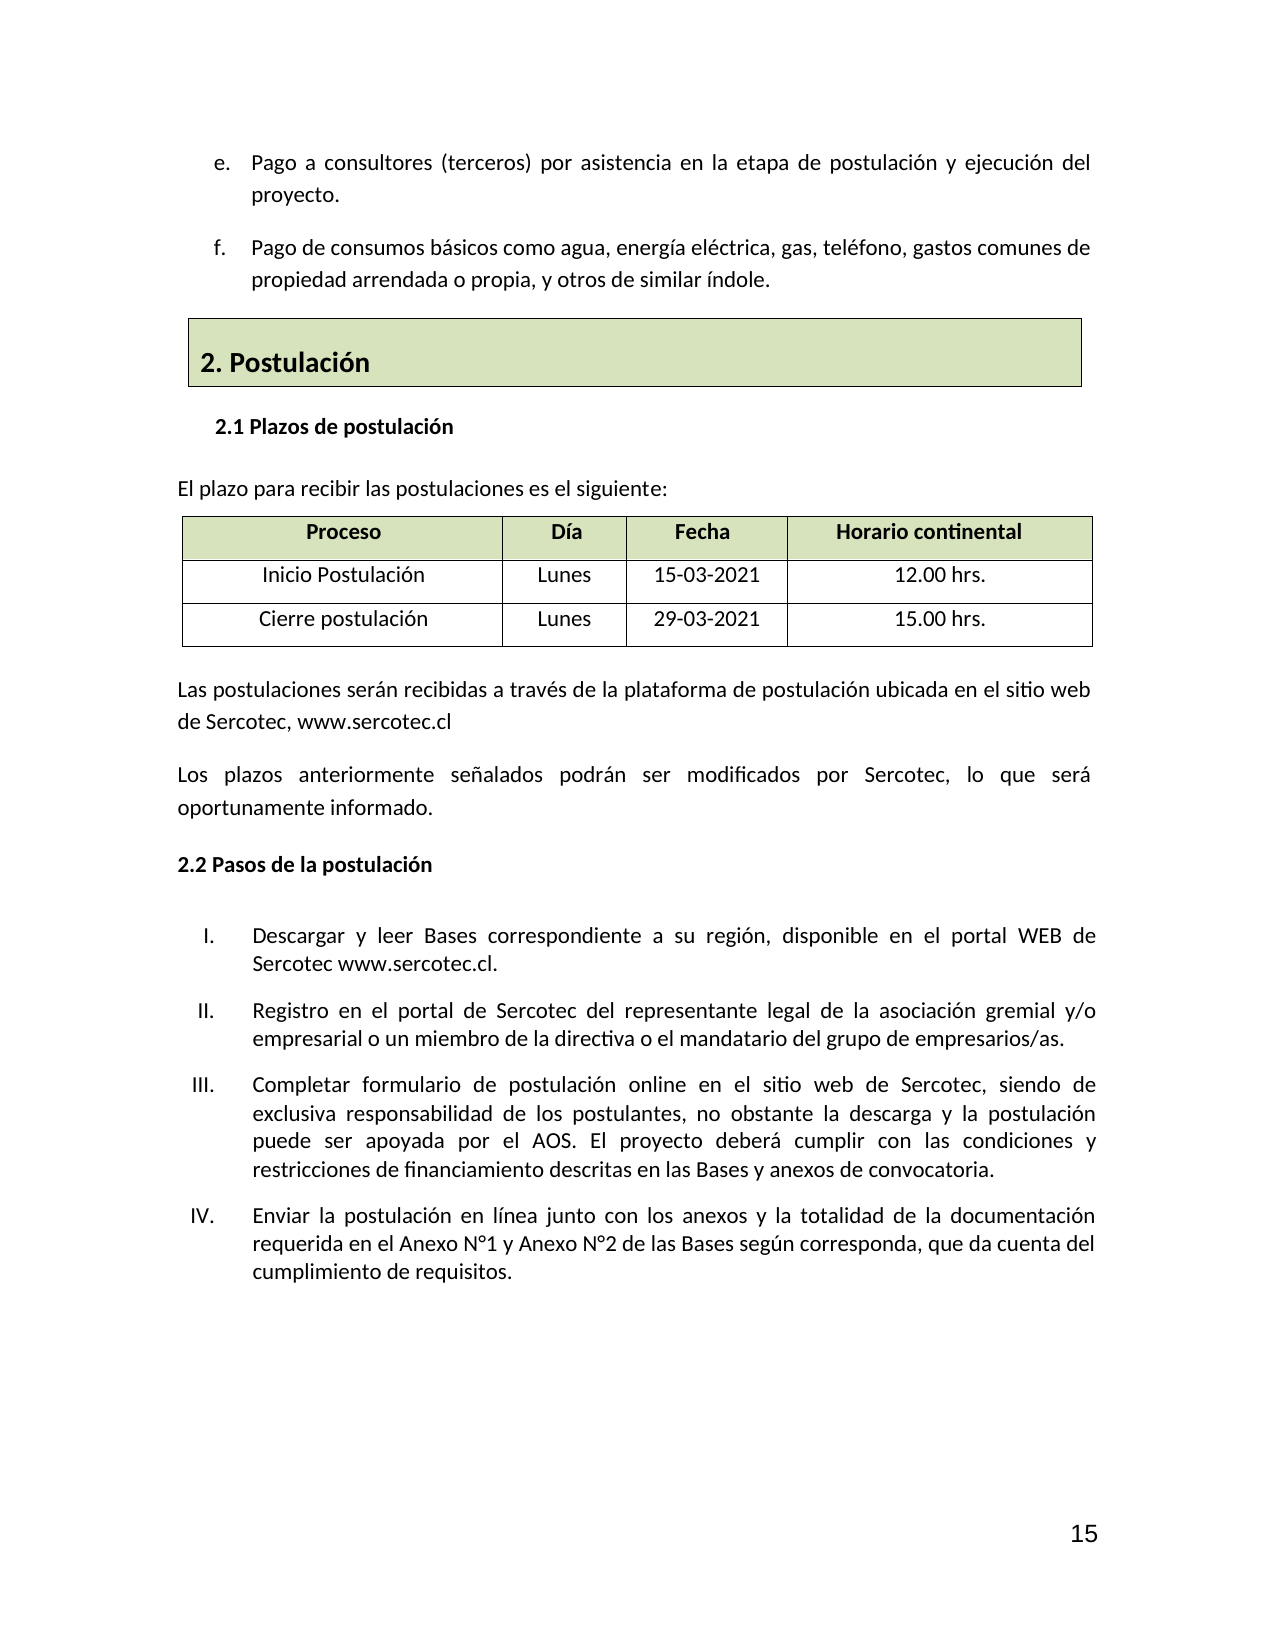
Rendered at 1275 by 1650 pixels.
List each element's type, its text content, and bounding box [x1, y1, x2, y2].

table_header Proceso [183, 517, 502, 559]
subtitle 2.2 Pasos de la postulación [177, 850, 1098, 878]
text Los plazos anteriormente señalados podrán ser modificados por Sercotec, lo que será oportunamente informado. [177, 761, 1093, 821]
text Las postulaciones serán recibidas a través de la plataforma de postulación ubicada en el sitio web de Sercotec, www.sercotec.cl [177, 675, 1093, 736]
table_cell 15-03-2021 [627, 561, 787, 603]
text El plazo para recibir las postulaciones es el siguiente: [177, 474, 1098, 502]
table_cell Inicio Postulación [183, 561, 502, 603]
table_header Fecha [627, 517, 787, 559]
table_cell 12.00 hrs. [788, 561, 1092, 603]
table_cell 15.00 hrs. [788, 604, 1092, 646]
table_header Horario continental [788, 517, 1092, 559]
table_cell Lunes [503, 561, 626, 603]
subtitle 2.1 Plazos de postulación [215, 412, 1098, 440]
list Pago a consultores (terceros) por asistencia en la etapa de postulación y ejecución del proyecto. [213, 148, 1093, 208]
table_cell 29-03-2021 [627, 604, 787, 646]
list Enviar la postulación en línea junto con los anexos y la totalidad de la documentación requerida en el Anexo N°1 y Anexo N°2 de las Bases según corresponda, que da cuenta del cumplimiento de requisitos. [215, 1201, 1098, 1286]
table_header Día [503, 517, 626, 559]
list Completar formulario de postulación online en el sitio web de Sercotec, siendo de exclusiva responsabilidad de los postulantes, no obstante la descarga y la postulación puede ser apoyada por el AOS. El proyecto deberá cumplir con las condiciones y restricciones de financiamiento descritas en las Bases y anexos de convocatoria. [215, 1071, 1098, 1183]
list Registro en el portal de Sercotec del representante legal de la asociación gremial y/o empresarial o un miembro de la directiva o el mandatario del grupo de empresarios/as. [215, 996, 1098, 1052]
table_cell Lunes [503, 604, 626, 646]
table_cell Cierre postulación [183, 604, 502, 646]
table_header 2. Postulación [189, 319, 1081, 386]
list Descargar y leer Bases correspondiente a su región, disponible en el portal WEB de Sercotec www.sercotec.cl. [215, 921, 1098, 977]
list Pago de consumos básicos como agua, energía eléctrica, gas, teléfono, gastos comunes de propiedad arrendada o propia, y otros de similar índole. [213, 233, 1093, 293]
